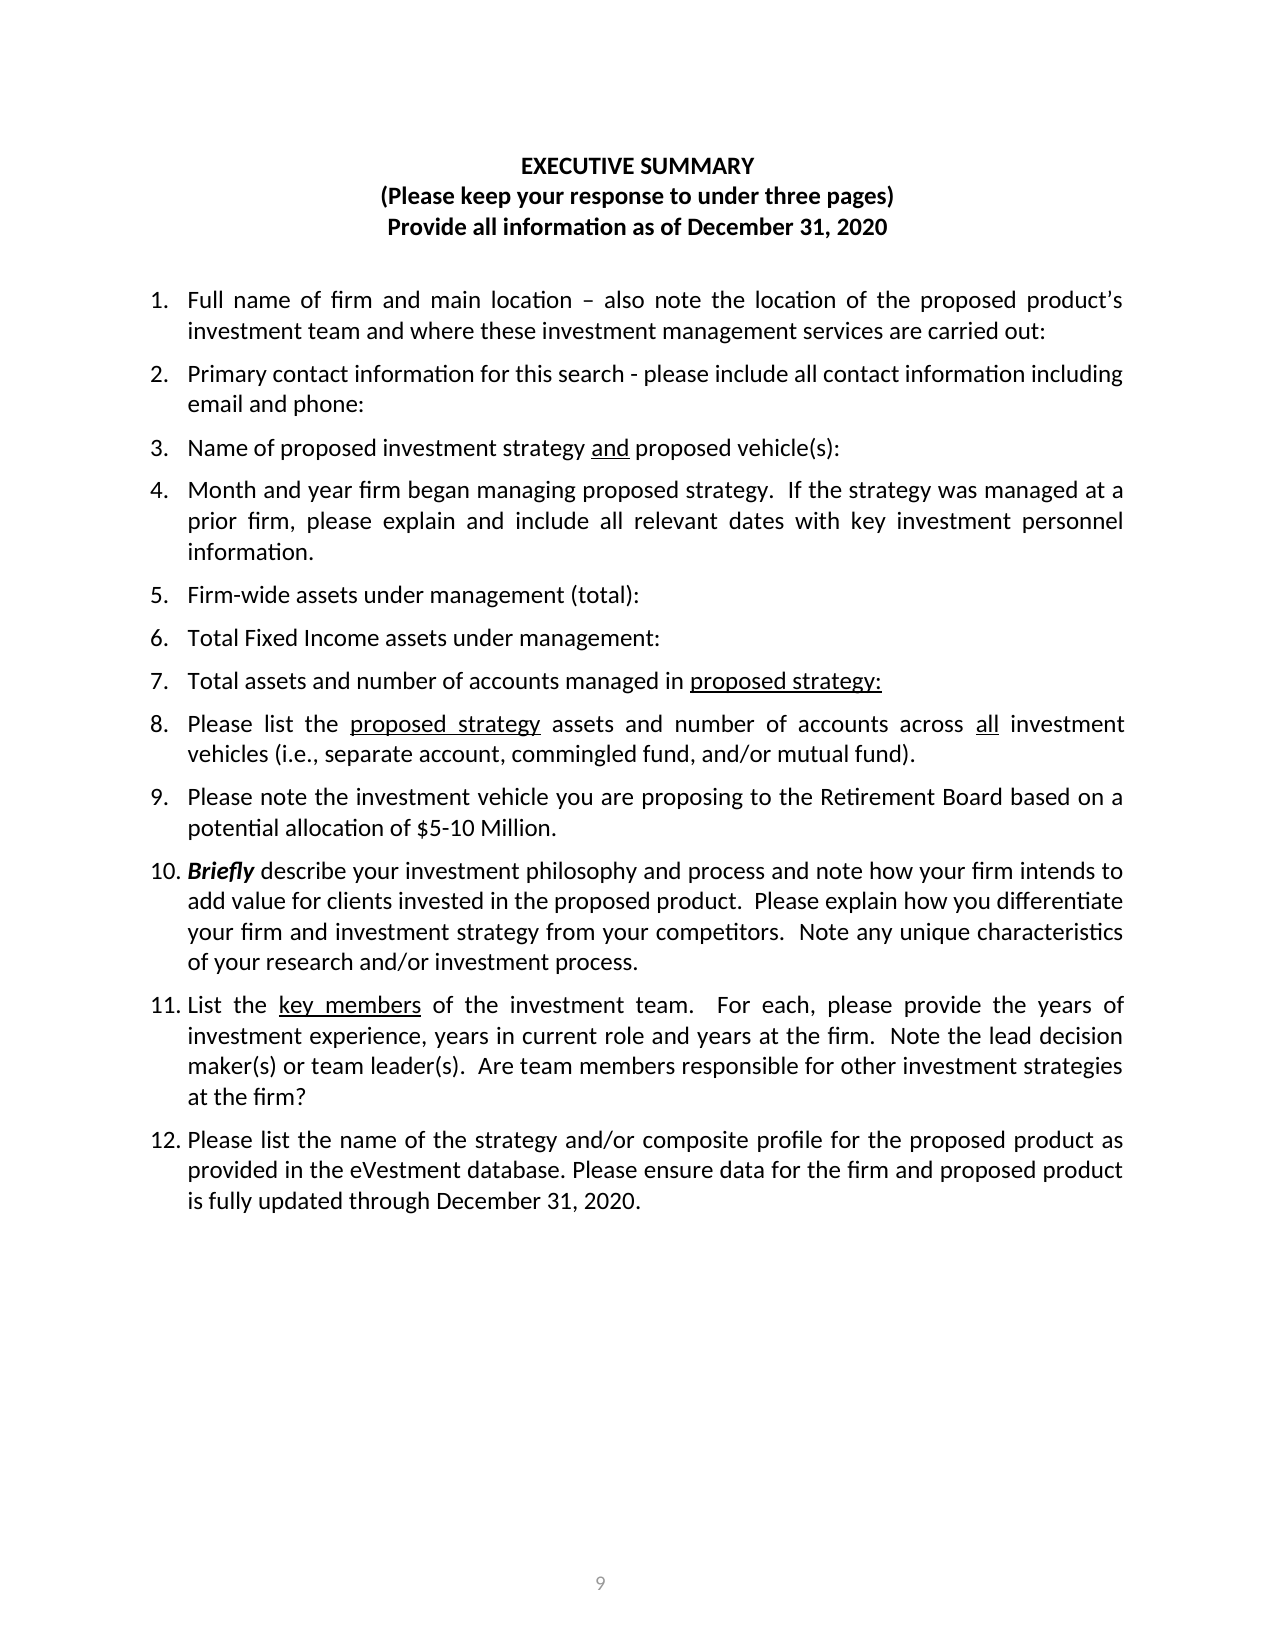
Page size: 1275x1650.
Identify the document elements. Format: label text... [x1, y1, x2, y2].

list Month and year firm began managing proposed strategy. If the strategy was managed at a prior firm, please explain and include all relevant dates with key investment personnel information. [150, 475, 1125, 566]
list Full name of firm and main location – also note the location of the proposed product’s investment team and where these investment management services are carried out: [150, 284, 1125, 346]
list Please list the name of the strategy and/or composite profile for the proposed product as provided in the eVestment database. Please ensure data for the firm and proposed product is fully updated through December 31, 2020. [150, 1124, 1125, 1216]
list Briefly describe your investment philosophy and process and note how your firm intends to add value for clients invested in the proposed product. Please explain how you differentiate your firm and investment strategy from your competitors. Note any unique characteristics of your research and/or investment process. [150, 855, 1125, 977]
text (Please keep your response to under three pages) [150, 181, 1125, 211]
list List the key members of the investment team. For each, please provide the years of investment experience, years in current role and years at the firm. Note the lead decision maker(s) or team leader(s). Are team members responsible for other investment strategies at the firm? [150, 989, 1125, 1112]
list Total Fixed Income assets under management: [150, 622, 1125, 652]
text Provide all information as of December 31, 2020 [150, 211, 1125, 242]
list Total assets and number of accounts managed in proposed strategy: [150, 665, 1125, 695]
list Firm-wide assets under management (total): [150, 579, 1125, 609]
list Name of proposed investment strategy and proposed vehicle(s): [150, 432, 1125, 462]
text EXECUTIVE SUMMARY [150, 150, 1125, 181]
list Please note the investment vehicle you are proposing to the Retirement Board based on a potential allocation of $5-10 Million. [150, 781, 1125, 842]
list Please list the proposed strategy assets and number of accounts across all investment vehicles (i.e., separate account, commingled fund, and/or mutual fund). [150, 708, 1125, 769]
list Primary contact information for this search - please include all contact information including email and phone: [150, 358, 1125, 419]
